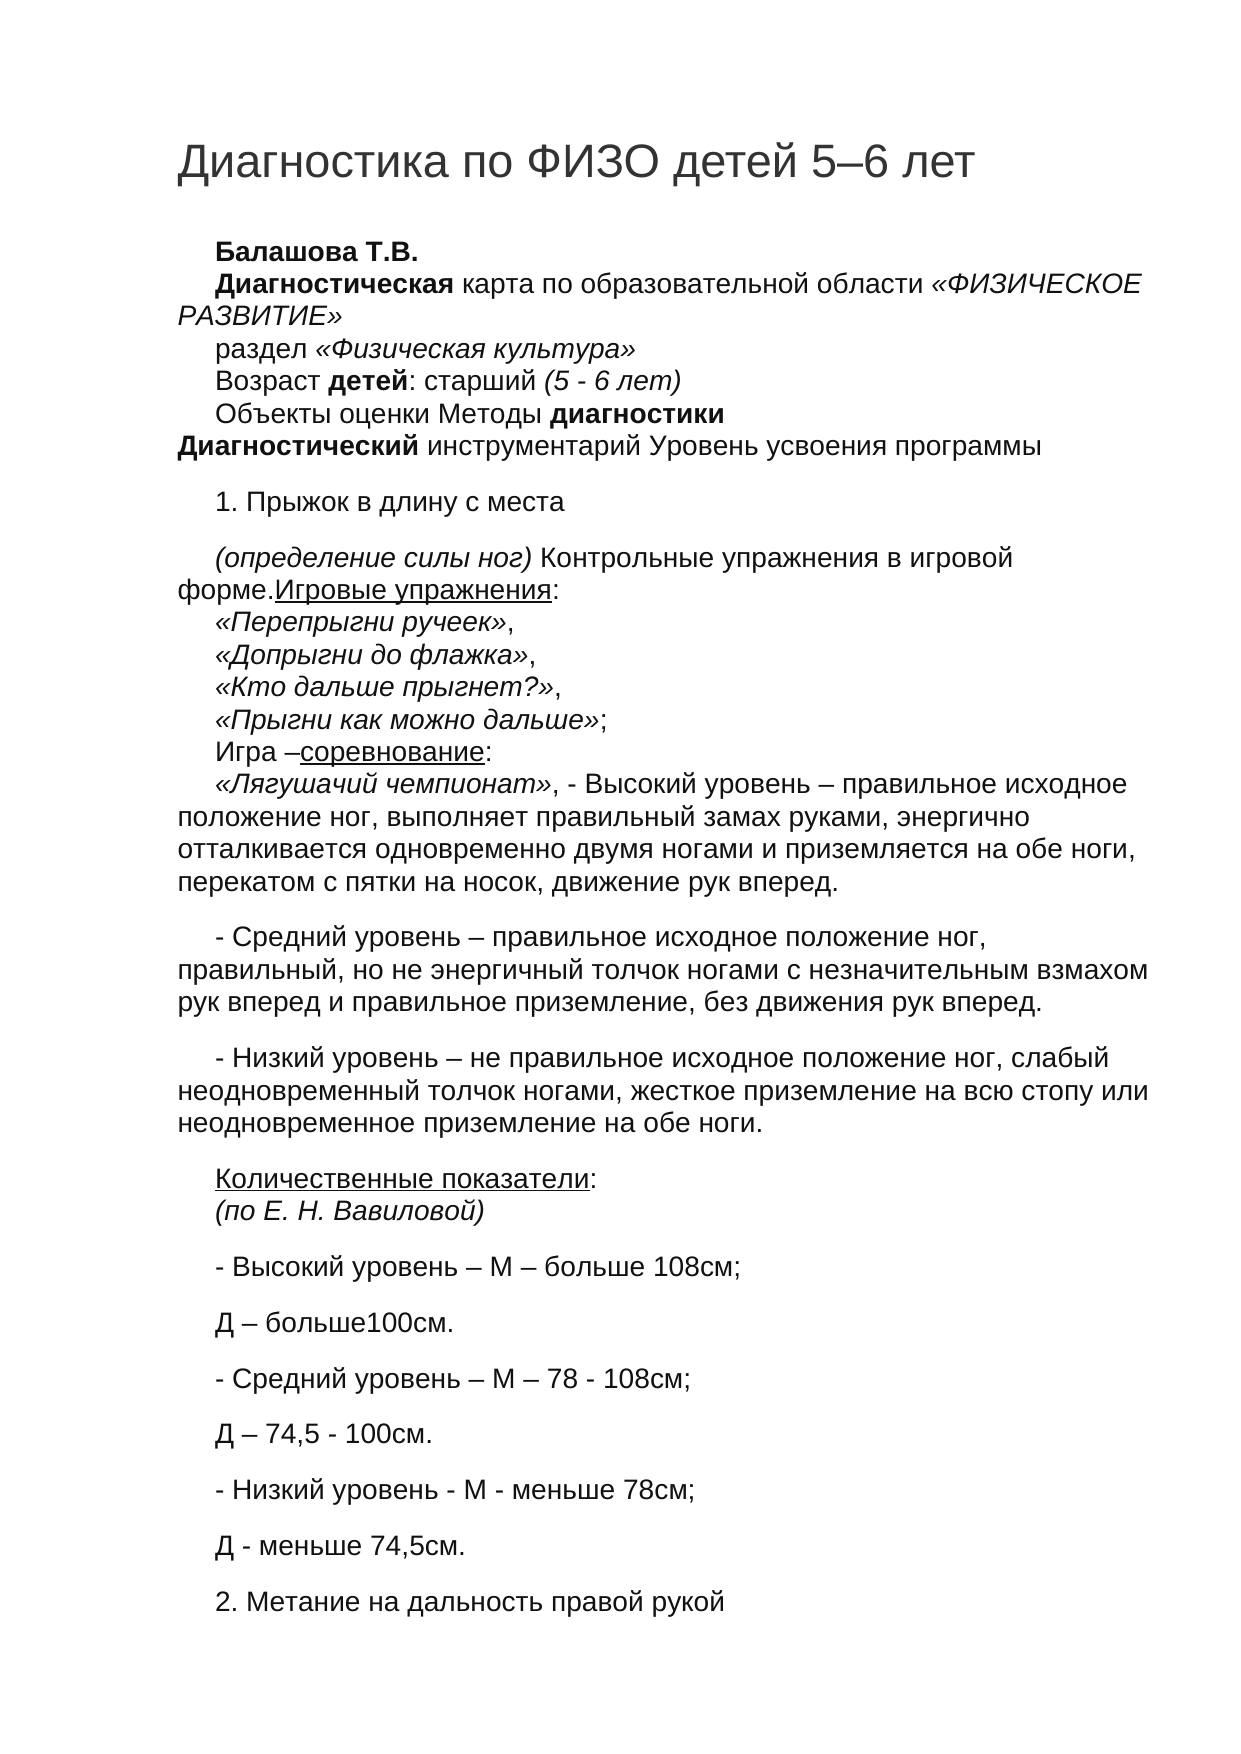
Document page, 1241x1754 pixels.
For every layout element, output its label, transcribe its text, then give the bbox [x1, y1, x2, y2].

text 1. Прыжок в длину с места [177, 485, 1152, 517]
text Балашова Т.В. [177, 234, 1152, 267]
text Объекты оценки Методы диагностики Диагностический инструментарий Уровень усвоения программы [177, 397, 1152, 461]
text Д - меньше 74,5см. [177, 1529, 1152, 1561]
text Игра –соревнование: [177, 735, 1152, 767]
text - Низкий уровень – не правильное исходное положение ног, слабый неодновременный толчок ногами, жесткое приземление на всю стопу или неодновременное приземление на обе ноги. [177, 1041, 1152, 1138]
text Д – больше100см. [177, 1306, 1152, 1338]
text Диагностика по ФИЗО детей 5–6 лет [177, 134, 1152, 188]
text (определение силы ног) Контрольные упражнения в игровой форме.Игровые упражнения: [177, 541, 1152, 605]
text «Перепрыгни ручеек», [177, 605, 1152, 638]
text «Прыгни как можно дальше»; [177, 703, 1152, 735]
text - Средний уровень – правильное исходное положение ног, правильный, но не энергичный толчок ногами с незначительным взмахом рук вперед и правильное приземление, без движения рук вперед. [177, 920, 1152, 1018]
text Количественные показатели: [177, 1162, 1152, 1194]
text - Низкий уровень - М - меньше 78см; [177, 1473, 1152, 1506]
text «Допрыгни до флажка», [177, 638, 1152, 670]
text (по Е. Н. Вавиловой) [177, 1194, 1152, 1226]
text - Высокий уровень – М – больше 108см; [177, 1250, 1152, 1282]
text - Средний уровень – М – 78 - 108см; [177, 1362, 1152, 1394]
text Возраст детей: старший (5 - 6 лет) [177, 364, 1152, 397]
text Д – 74,5 - 100см. [177, 1417, 1152, 1450]
text «Кто дальше прыгнет?», [177, 670, 1152, 703]
text «Лягушачий чемпионат», - Высокий уровень – правильное исходное положение ног, выполняет правильный замах руками, энергично отталкивается одновременно двумя ногами и приземляется на обе ноги, перекатом с пятки на носок, движение рук вперед. [177, 767, 1152, 897]
text раздел «Физическая культура» [177, 332, 1152, 364]
text 2. Метание на дальность правой рукой [177, 1585, 1152, 1617]
text Диагностическая карта по образовательной области «ФИЗИЧЕСКОЕ РАЗВИТИЕ» [177, 267, 1152, 332]
